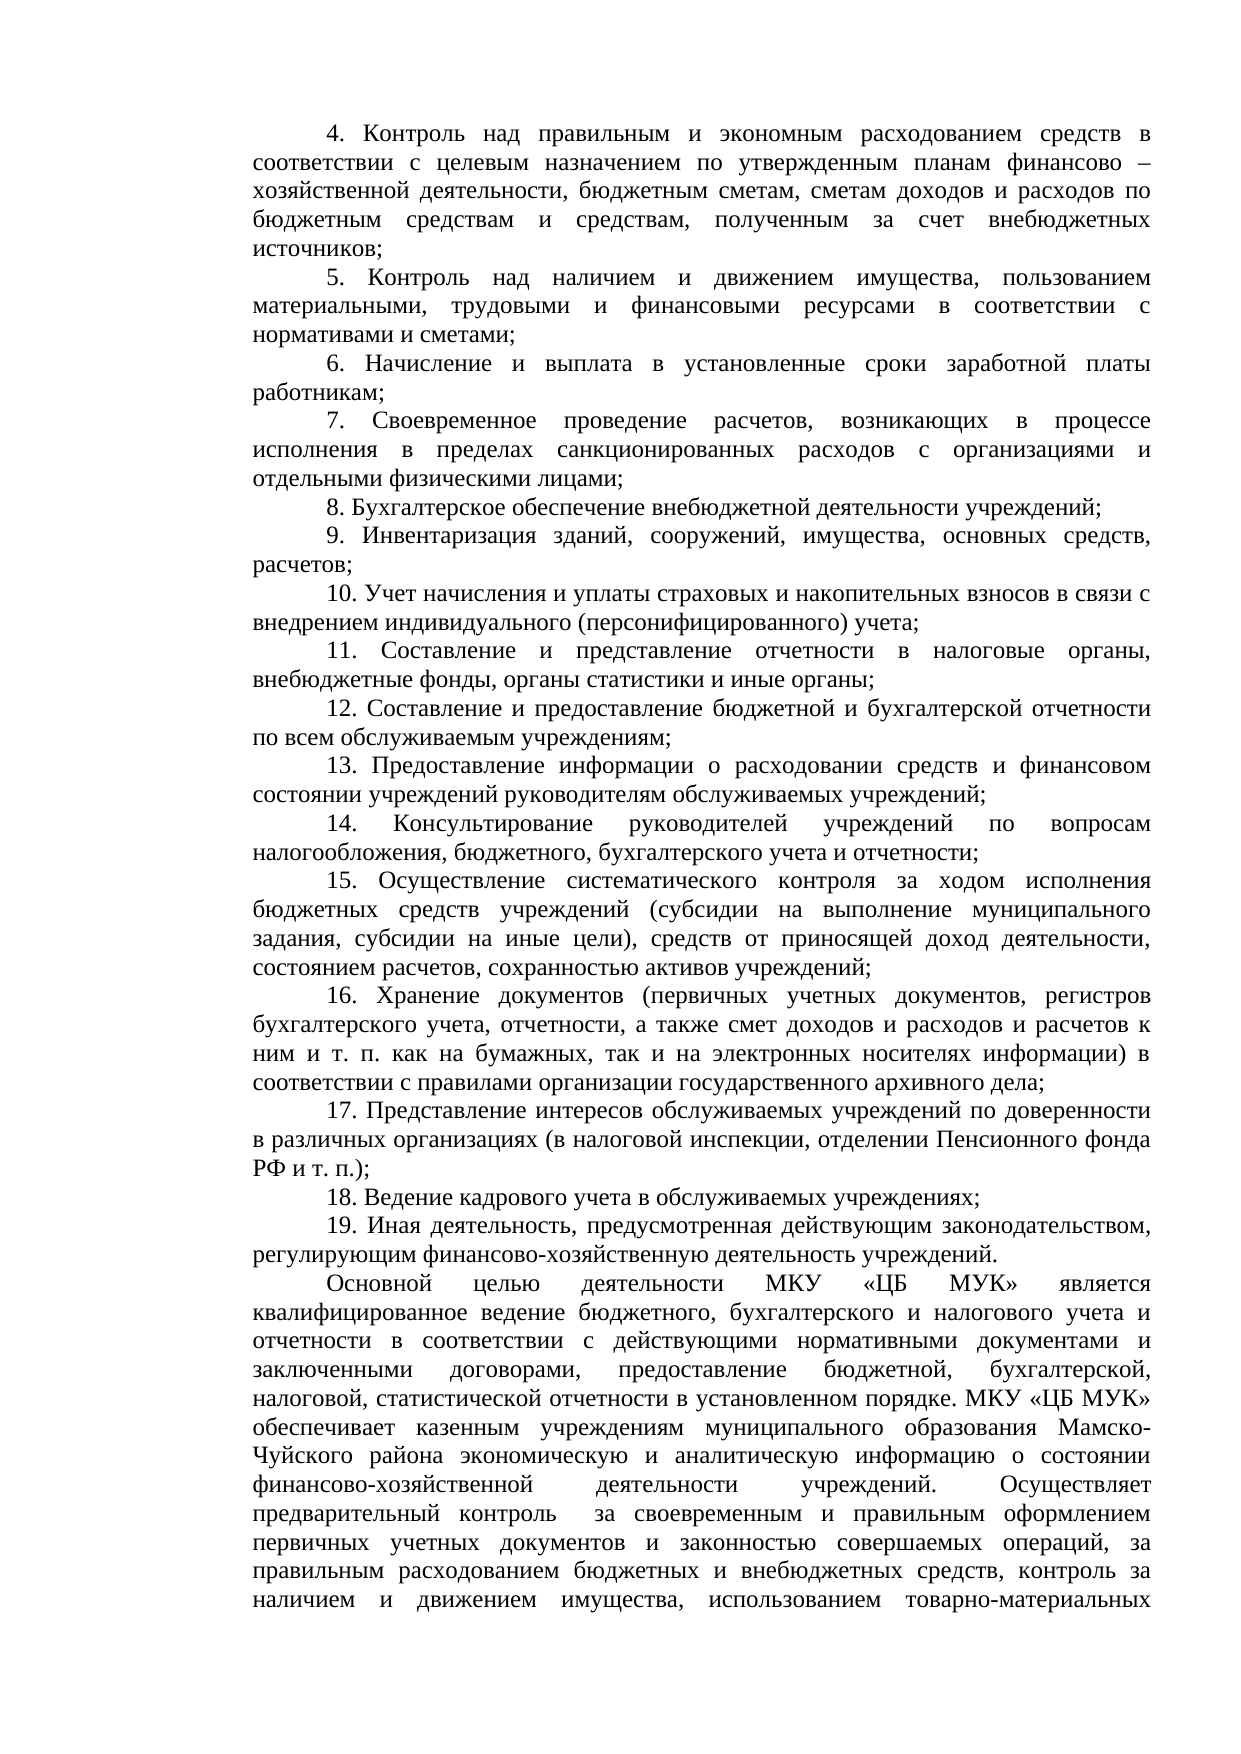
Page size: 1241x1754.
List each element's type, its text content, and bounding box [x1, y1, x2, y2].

text 11. Составление и представление отчетности в налоговые органы, внебюджетные фонды, органы статистики и иные органы; [252, 636, 1152, 693]
text 16. Хранение документов (первичных учетных документов, регистров бухгалтерского учета, отчетности, а также смет доходов и расходов и расчетов к ним и т. п. как на бумажных, так и на электронных носителях информации) в соответствии с правилами организации государственного архивного дела; [252, 981, 1152, 1096]
text 10. Учет начисления и уплаты страховых и накопительных взносов в связи с внедрением индивидуального (персонифицированного) учета; [252, 578, 1152, 636]
text 5. Контроль над наличием и движением имущества, пользованием материальными, трудовыми и финансовыми ресурсами в соответствии с нормативами и сметами; [252, 262, 1152, 348]
text 4. Контроль над правильным и экономным расходованием средств в соответствии с целевым назначением по утвержденным планам финансово – хозяйственной деятельности, бюджетным сметам, сметам доходов и расходов по бюджетным средствам и средствам, полученным за счет внебюджетных источников; [252, 118, 1152, 262]
text 9. Инвентаризация зданий, сооружений, имущества, основных средств, расчетов; [252, 521, 1152, 578]
text 17. Представление интересов обслуживаемых учреждений по доверенности в различных организациях (в налоговой инспекции, отделении Пенсионного фонда РФ и т. п.); [252, 1096, 1152, 1182]
text 8. Бухгалтерское обеспечение внебюджетной деятельности учреждений; [252, 492, 1152, 521]
text 13. Предоставление информации о расходовании средств и финансовом состоянии учреждений руководителям обслуживаемых учреждений; [252, 751, 1152, 808]
text 19. Иная деятельность, предусмотренная действующим законодательством, регулирующим финансово-хозяйственную деятельность учреждений. [252, 1211, 1152, 1268]
text 7. Своевременное проведение расчетов, возникающих в процессе исполнения в пределах санкционированных расходов с организациями и отдельными физическими лицами; [252, 406, 1152, 492]
text 15. Осуществление систематического контроля за ходом исполнения бюджетных средств учреждений (субсидии на выполнение муниципального задания, субсидии на иные цели), средств от приносящей доход деятельности, состоянием расчетов, сохранностью активов учреждений; [252, 866, 1152, 981]
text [252, 1268, 1152, 1613]
text 12. Составление и предоставление бюджетной и бухгалтерской отчетности по всем обслуживаемым учреждениям; [252, 693, 1152, 751]
text 6. Начисление и выплата в установленные сроки заработной платы работникам; [252, 348, 1152, 406]
text 18. Ведение кадрового учета в обслуживаемых учреждениях; [252, 1182, 1152, 1211]
text 14. Консультирование руководителей учреждений по вопросам налогообложения, бюджетного, бухгалтерского учета и отчетности; [252, 808, 1152, 866]
